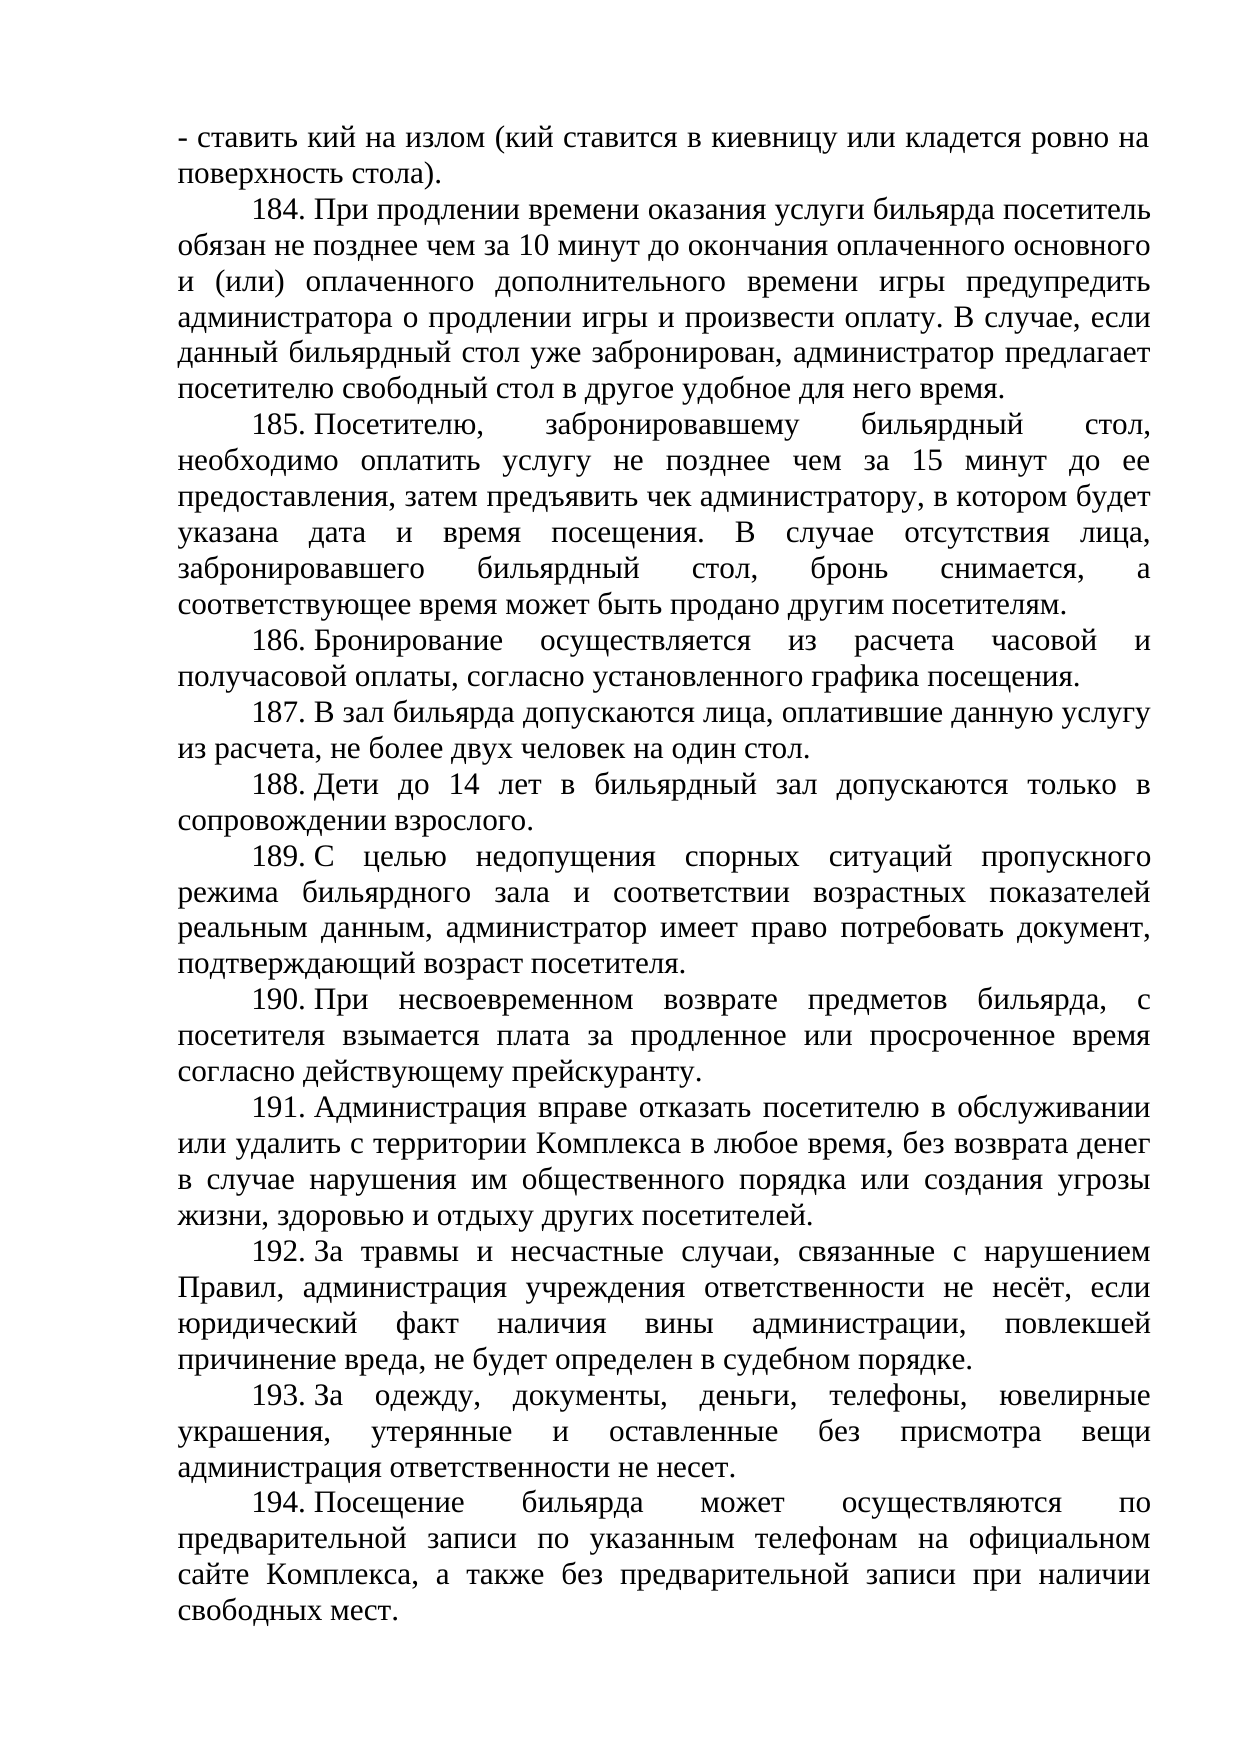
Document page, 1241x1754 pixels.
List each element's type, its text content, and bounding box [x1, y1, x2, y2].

text 193. За одежду, документы, деньги, телефоны, ювелирные украшения, утерянные и оставленные без присмотра вещи администрация ответственности не несет. [177, 1376, 1152, 1484]
text 189. С целью недопущения спорных ситуаций пропускного режима бильярдного зала и соответствии возрастных показателей реальным данным, администратор имеет право потребовать документ, подтверждающий возраст посетителя. [177, 837, 1152, 981]
text 190. При несвоевременном возврате предметов бильярда, с посетителя взымается плата за продленное или просроченное время согласно действующему прейскуранту. [177, 981, 1152, 1088]
text 188. Дети до 14 лет в бильярдный зал допускаются только в сопровождении взрослого. [177, 765, 1152, 837]
text 187. В зал бильярда допускаются лица, оплатившие данную услугу из расчета, не более двух человек на один стол. [177, 693, 1152, 765]
text - ставить кий на излом (кий ставится в киевницу или кладется ровно на поверхность стола). [177, 118, 1152, 190]
text 185. Посетителю, забронировавшему бильярдный стол, необходимо оплатить услугу не позднее чем за 15 минут до ее предоставления, затем предъявить чек администратору, в котором будет указана дата и время посещения. В случае отсутствия лица, забронировавшего бильярдный стол, бронь снимается, а соответствующее время может быть продано другим посетителям. [177, 406, 1152, 621]
text 184. При продлении времени оказания услуги бильярда посетитель обязан не позднее чем за 10 минут до окончания оплаченного основного и (или) оплаченного дополнительного времени игры предупредить администратора о продлении игры и произвести оплату. В случае, если данный бильярдный стол уже забронирован, администратор предлагает посетителю свободный стол в другое удобное для него время. [177, 190, 1152, 406]
text 191. Администрация вправе отказать посетителю в обслуживании или удалить с территории Комплекса в любое время, без возврата денег в случае нарушения им общественного порядка или создания угрозы жизни, здоровью и отдыху других посетителей. [177, 1088, 1152, 1232]
text 194. Посещение бильярда может осуществляются по предварительной записи по указанным телефонам на официальном сайте Комплекса, а также без предварительной записи при наличии свободных мест. [177, 1484, 1152, 1627]
text 192. За травмы и несчастные случаи, связанные с нарушением Правил, администрация учреждения ответственности не несёт, если юридический факт наличия вины администрации, повлекшей причинение вреда, не будет определен в судебном порядке. [177, 1232, 1152, 1376]
text 186. Бронирование осуществляется из расчета часовой и получасовой оплаты, согласно установленного графика посещения. [177, 621, 1152, 693]
